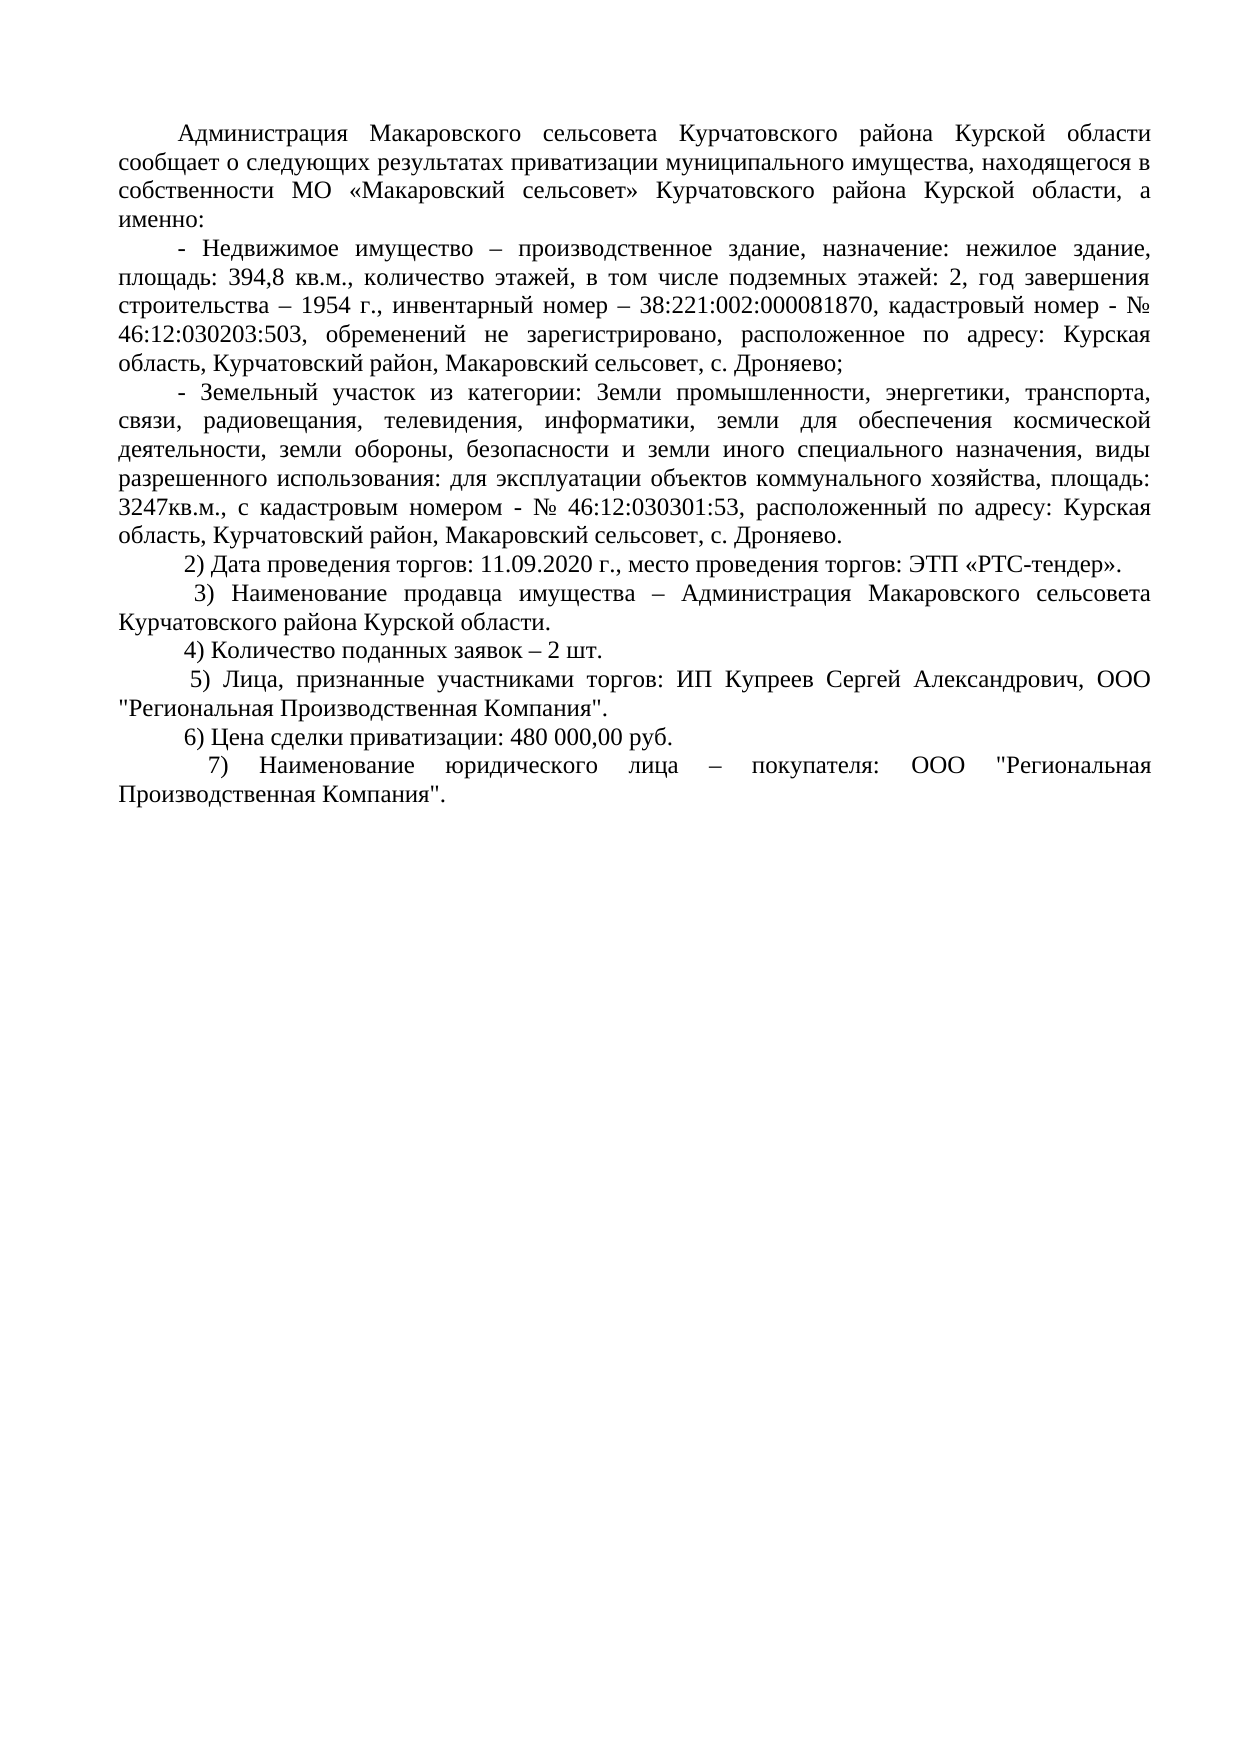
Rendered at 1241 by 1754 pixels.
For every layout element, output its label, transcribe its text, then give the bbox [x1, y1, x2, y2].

text 4) Количество поданных заявок – 2 шт. [118, 636, 1152, 664]
text Администрация Макаровского сельсовета Курчатовского района Курской области сообщает о следующих результатах приватизации муниципального имущества, находящегося в собственности МО «Макаровский сельсовет» Курчатовского района Курской области, а именно: [118, 118, 1152, 233]
text 7) Наименование юридического лица – покупателя: ООО "Региональная Производственная Компания". [118, 751, 1152, 808]
text - Земельный участок из категории: Земли промышленности, энергетики, транспорта, связи, радиовещания, телевидения, информатики, земли для обеспечения космической деятельности, земли обороны, безопасности и земли иного специального назначения, виды разрешенного использования: для эксплуатации объектов коммунального хозяйства, площадь: 3247кв.м., с кадастровым номером - № 46:12:030301:53, расположенный по адресу: Курская область, Курчатовский район, Макаровский сельсовет, с. Дроняево. [118, 377, 1152, 549]
text 2) Дата проведения торгов: 11.09.2020 г., место проведения торгов: ЭТП «РТС-тендер». [118, 549, 1152, 578]
text 6) Цена сделки приватизации: 480 000,00 руб. [118, 722, 1152, 751]
text 5) Лица, признанные участниками торгов: ИП Купреев Сергей Александрович, ООО "Региональная Производственная Компания". [118, 664, 1152, 722]
text 3) Наименование продавца имущества – Администрация Макаровского сельсовета Курчатовского района Курской области. [118, 578, 1152, 636]
text - Недвижимое имущество – производственное здание, назначение: нежилое здание, площадь: 394,8 кв.м., количество этажей, в том числе подземных этажей: 2, год завершения строительства – 1954 г., инвентарный номер – 38:221:002:000081870, кадастровый номер - № 46:12:030203:503, обременений не зарегистрировано, расположенное по адресу: Курская область, Курчатовский район, Макаровский сельсовет, с. Дроняево; [118, 233, 1152, 377]
